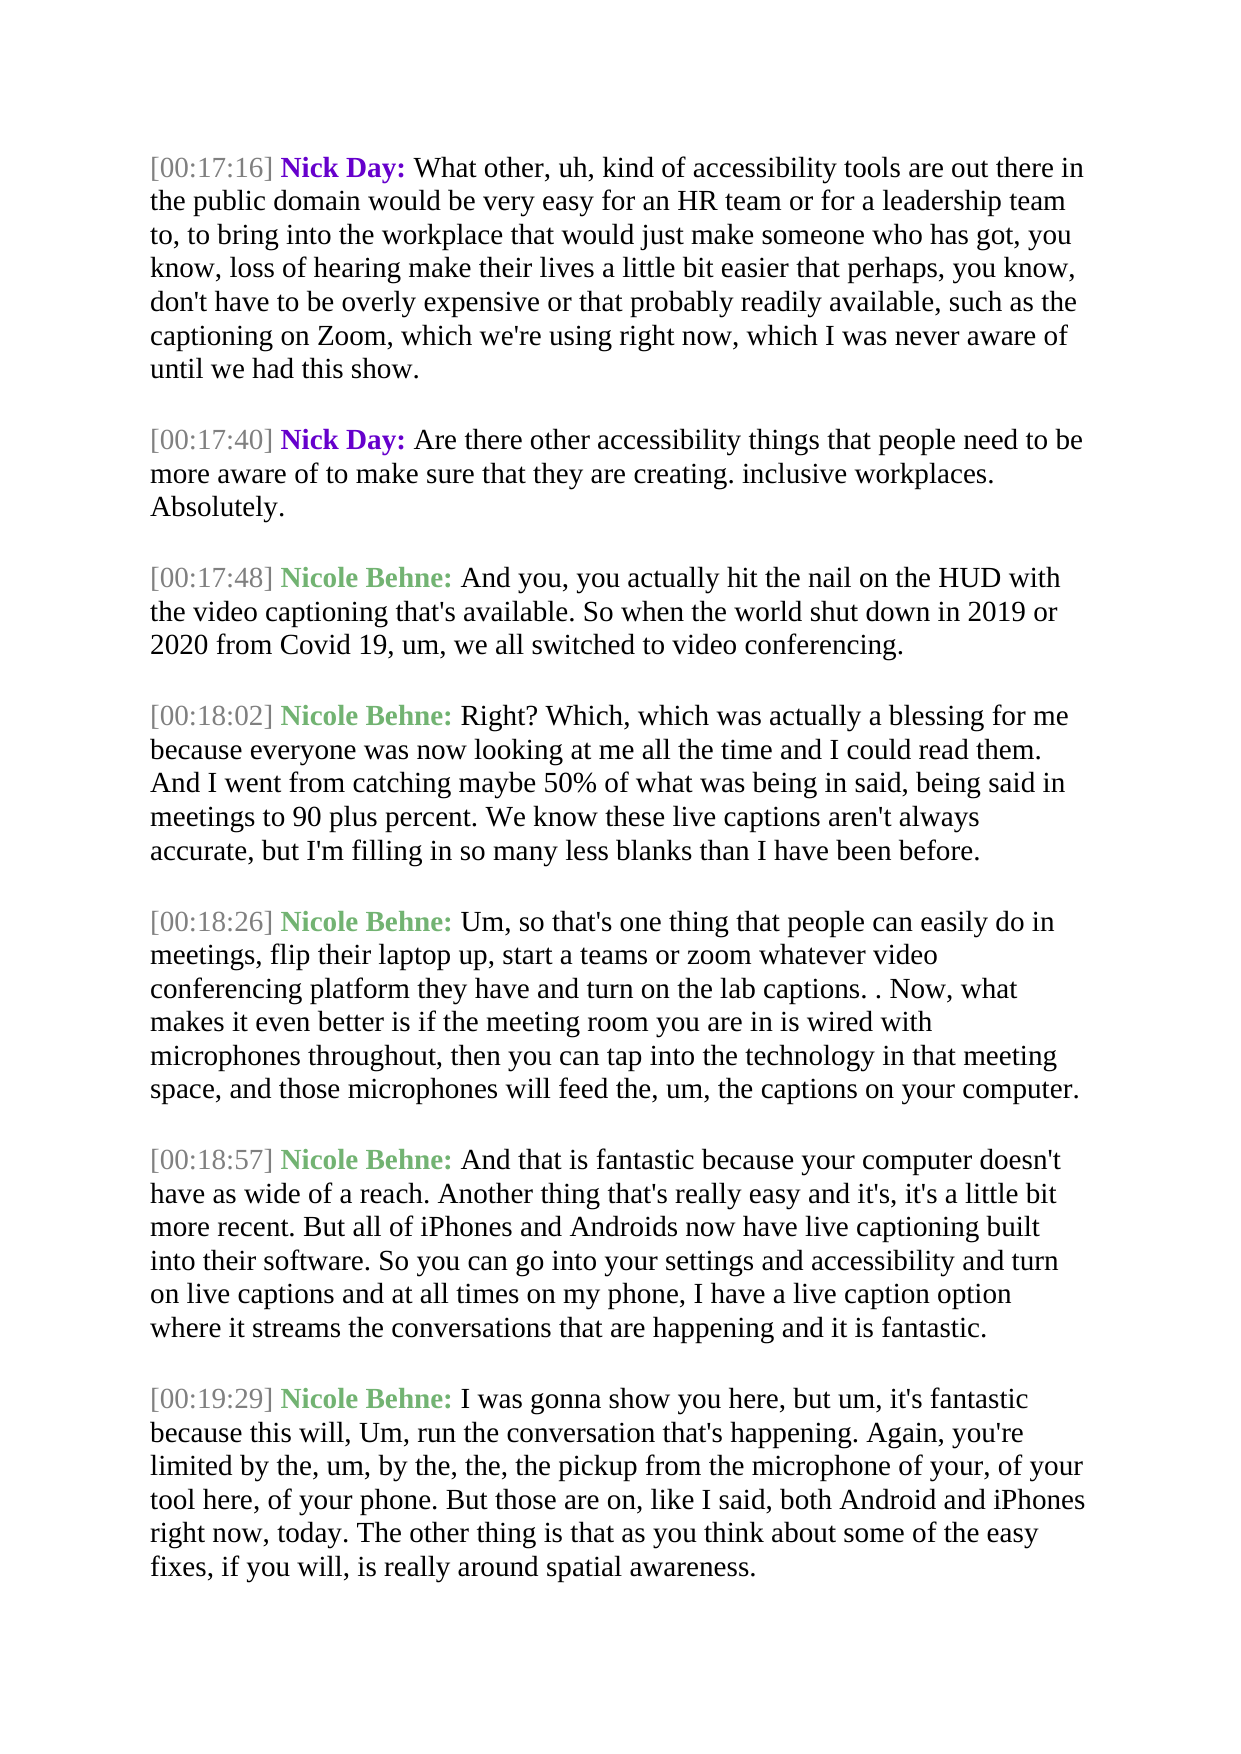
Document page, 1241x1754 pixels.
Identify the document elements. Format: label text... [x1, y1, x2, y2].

text [00:18:02] Nicole Behne: Right? Which, which was actually a blessing for me because everyone was now looking at me all the time and I could read them. And I went from catching maybe 50% of what was being in said, being said in meetings to 90 plus percent. We know these live captions aren't always accurate, but I'm filling in so many less blanks than I have been before. [150, 698, 1090, 866]
text [00:17:40] Nick Day: Are there other accessibility things that people need to be more aware of to make sure that they are creating. inclusive workplaces. Absolutely. [150, 422, 1090, 523]
text [00:19:29] Nicole Behne: I was gonna show you here, but um, it's fantastic because this will, Um, run the conversation that's happening. Again, you're limited by the, um, by the, the, the pickup from the microphone of your, of your tool here, of your phone. But those are on, like I said, both Android and iPhones right now, today. The other thing is that as you think about some of the easy fixes, if you will, is really around spatial awareness. [150, 1381, 1090, 1582]
text [00:18:57] Nicole Behne: And that is fantastic because your computer doesn't have as wide of a reach. Another thing that's really easy and it's, it's a little bit more recent. But all of iPhones and Androids now have live captioning built into their software. So you can go into your settings and accessibility and turn on live captions and at all times on my phone, I have a live caption option where it streams the conversations that are happening and it is fantastic. [150, 1142, 1090, 1344]
text [00:17:48] Nicole Behne: And you, you actually hit the nail on the HUD with the video captioning that's available. So when the world shut down in 2019 or 2020 from Covid 19, um, we all switched to video conferencing. [150, 560, 1090, 661]
text [00:18:26] Nicole Behne: Um, so that's one thing that people can easily do in meetings, flip their laptop up, start a teams or zoom whatever video conferencing platform they have and turn on the lab captions. . Now, what makes it even better is if the meeting room you are in is wired with microphones throughout, then you can tap into the technology in that meeting space, and those microphones will feed the, um, the captions on your computer. [150, 904, 1090, 1105]
text [00:17:16] Nick Day: What other, uh, kind of accessibility tools are out there in the public domain would be very easy for an HR team or for a leadership team to, to bring into the workplace that would just make someone who has got, you know, loss of hearing make their lives a little bit easier that perhaps, you know, don't have to be overly expensive or that probably readily available, such as the captioning on Zoom, which we're using right now, which I was never aware of until we had this show. [150, 150, 1090, 385]
